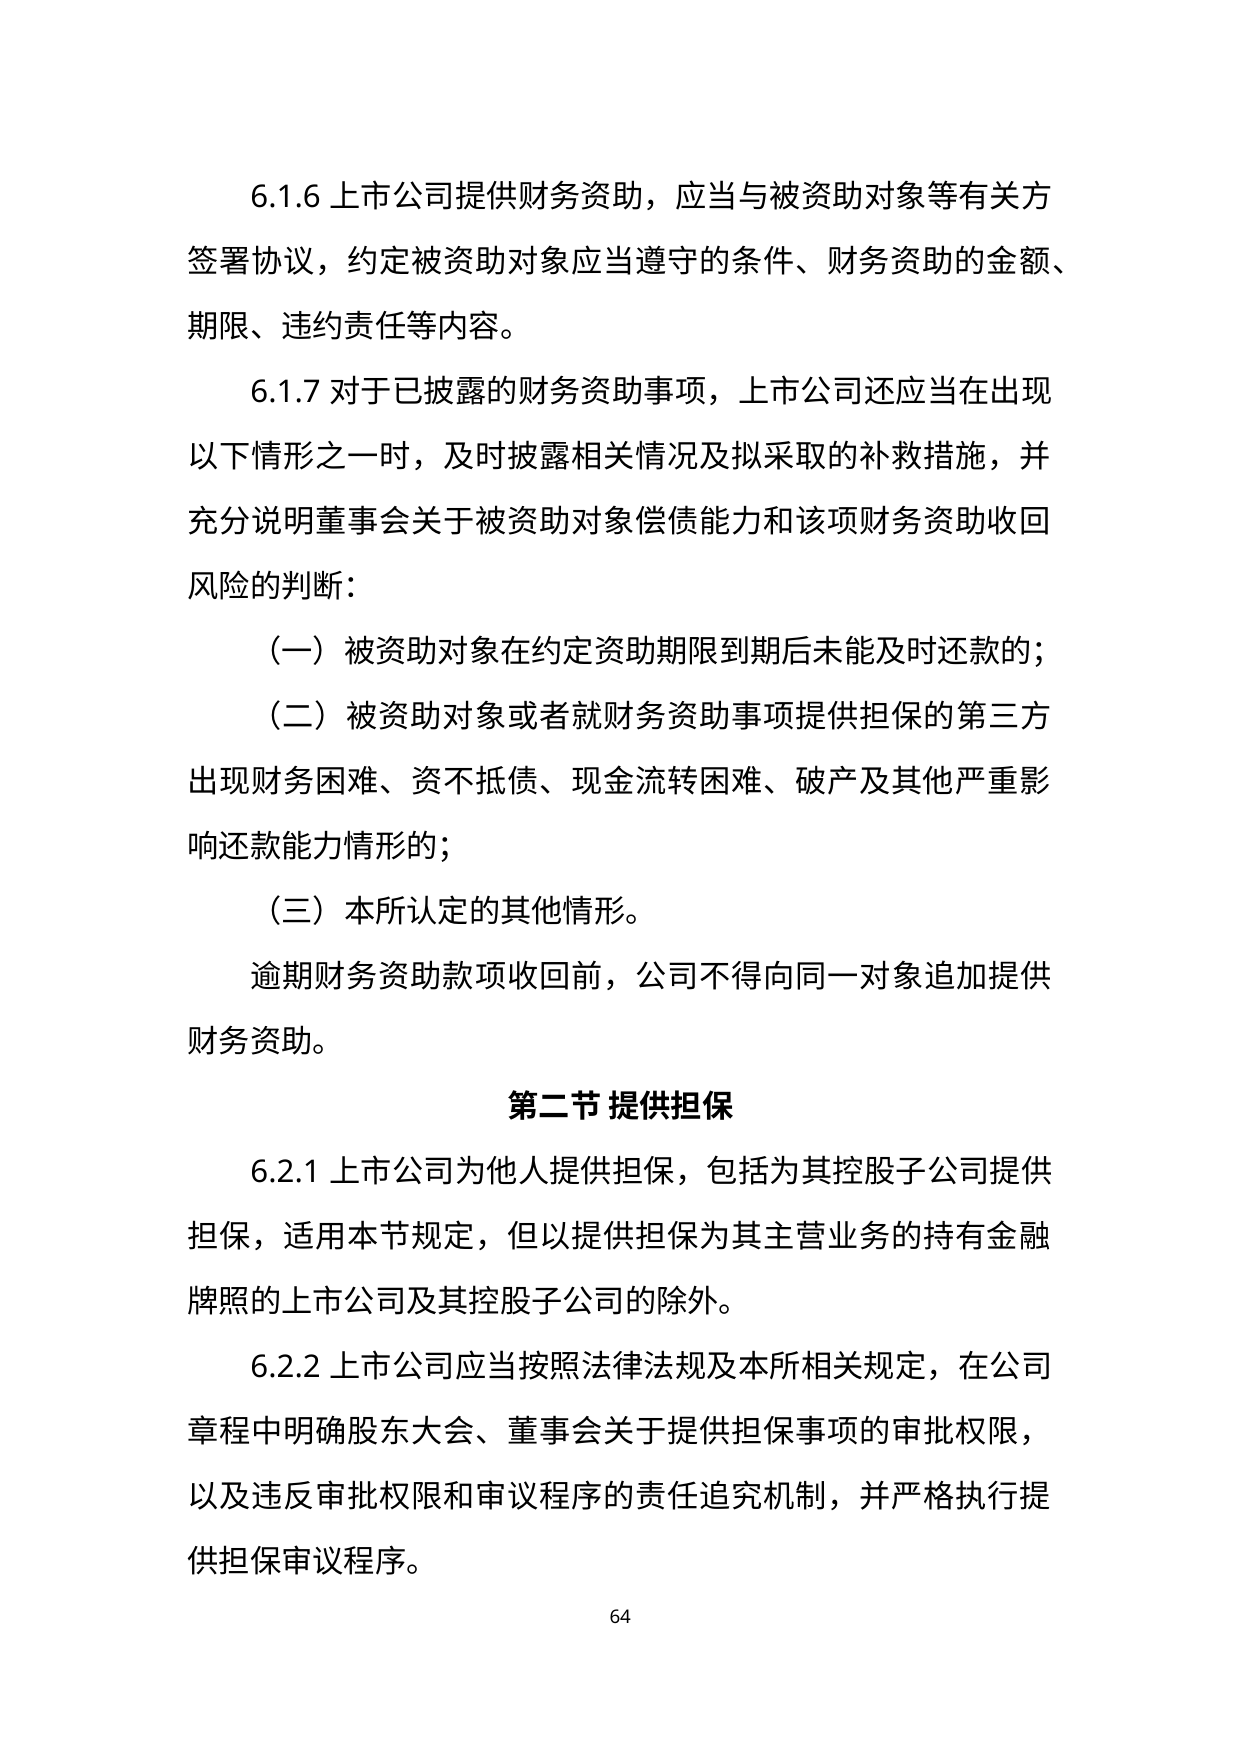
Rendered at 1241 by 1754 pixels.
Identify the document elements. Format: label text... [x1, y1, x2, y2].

subtitle 第二节 提供担保 [187, 1072, 1053, 1137]
text 6.2.2 上市公司应当按照法律法规及本所相关规定，在公司章程中明确股东大会、董事会关于提供担保事项的审批权限，以及违反审批权限和审议程序的责任追究机制，并严格执行提供担保审议程序。 [187, 1332, 1053, 1592]
text 6.2.1 上市公司为他人提供担保，包括为其控股子公司提供担保，适用本节规定，但以提供担保为其主营业务的持有金融牌照的上市公司及其控股子公司的除外。 [187, 1137, 1053, 1332]
text 6.1.6 上市公司提供财务资助，应当与被资助对象等有关方签署协议，约定被资助对象应当遵守的条件、财务资助的金额、期限、违约责任等内容。 [187, 162, 1053, 357]
text 6.1.7 对于已披露的财务资助事项，上市公司还应当在出现以下情形之一时，及时披露相关情况及拟采取的补救措施，并充分说明董事会关于被资助对象偿债能力和该项财务资助收回风险的判断： [187, 357, 1053, 617]
text （三）本所认定的其他情形。 [187, 877, 1053, 942]
text （一）被资助对象在约定资助期限到期后未能及时还款的； [187, 617, 1053, 682]
text （二）被资助对象或者就财务资助事项提供担保的第三方出现财务困难、资不抵债、现金流转困难、破产及其他严重影响还款能力情形的； [187, 682, 1053, 877]
text 逾期财务资助款项收回前，公司不得向同一对象追加提供财务资助。 [187, 942, 1053, 1072]
